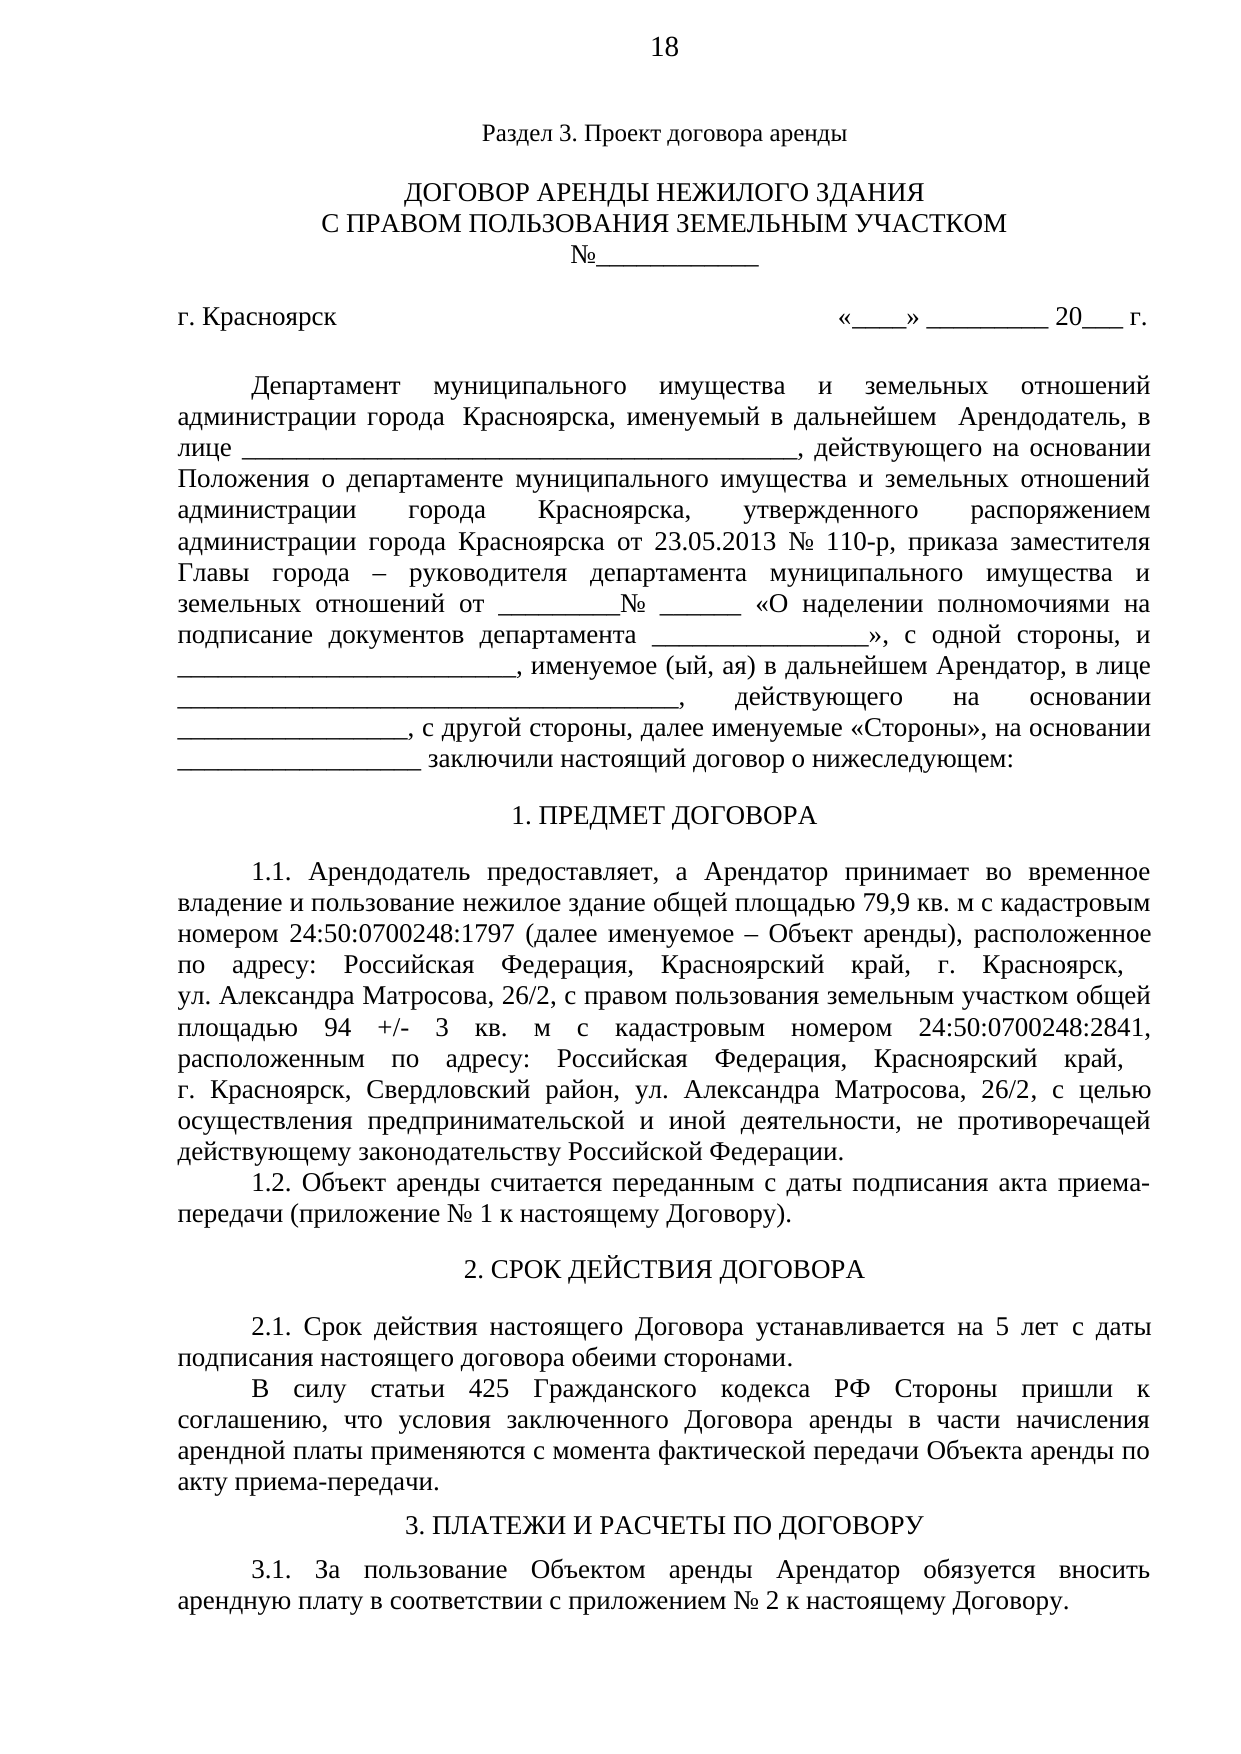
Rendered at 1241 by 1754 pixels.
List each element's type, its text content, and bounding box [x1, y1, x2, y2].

text г. Красноярск «____» _________ 20___ г. [177, 300, 1152, 331]
text 2.1. Срок действия настоящего Договора устанавливается на 5 лет с даты подписания настоящего договора обеими сторонами. [177, 1310, 1152, 1372]
text 3.1. За пользование Объектом аренды Арендатор обязуется вносить арендную плату в соответствии с приложением № 2 к настоящему Договору. [177, 1553, 1152, 1615]
text Раздел 3. Проект договора аренды [177, 118, 1152, 147]
text В силу статьи 425 Гражданского кодекса РФ Стороны пришли к соглашению, что условия заключенного Договора аренды в части начисления арендной платы применяются с момента фактической передачи Объекта аренды по акту приема-передачи. [177, 1372, 1152, 1497]
text 3. ПЛАТЕЖИ И РАСЧЕТЫ ПО ДОГОВОРУ [177, 1509, 1152, 1540]
text №____________ [177, 238, 1152, 269]
text Департамент муниципального имущества и земельных отношений администрации города Красноярска, именуемый в дальнейшем Арендодатель, в лице _________________________________________, действующего на основании Положения о департаменте муниципального имущества и земельных отношений администрации города Красноярска, утвержденного распоряжением администрации города Красноярска от 23.05.2013 № 110-р, приказа заместителя Главы города – руководителя департамента муниципального имущества и земельных отношений от _________№ ______ «О наделении полномочиями на подписание документов департамента ________________», с одной стороны, и _________________________, именуемое (ый, ая) в дальнейшем Арендатор, в лице _____________________________________, действующего на основании _________________, с другой стороны, далее именуемые «Стороны», на основании __________________ заключили настоящий договор о нижеследующем: [177, 369, 1152, 774]
text 1. ПРЕДМЕТ ДОГОВОРА [177, 799, 1152, 830]
text 1.1. Арендодатель предоставляет, а Арендатор принимает во временное владение и пользование нежилое здание общей площадью 79,9 кв. м с кадастровым номером 24:50:0700248:1797 (далее именуемое – Объект аренды), расположенное по адресу: Российская Федерация, Красноярский край, г. Красноярск, ул. Александра Матросова, 26/2, с правом пользования земельным участком общей площадью 94 +/- 3 кв. м с кадастровым номером 24:50:0700248:2841, расположенным по адресу: Российская Федерация, Красноярский край, г. Красноярск, Свердловский район, ул. Александра Матросова, 26/2, с целью осуществления предпринимательской и иной деятельности, не противоречащей действующему законодательству Российской Федерации. [177, 855, 1152, 1166]
text С ПРАВОМ ПОЛЬЗОВАНИЯ ЗЕМЕЛЬНЫМ УЧАСТКОМ [177, 207, 1152, 238]
text 1.2. Объект аренды считается переданным с даты подписания акта приема-передачи (приложение № 1 к настоящему Договору). [177, 1166, 1152, 1229]
text 2. СРОК ДЕЙСТВИЯ ДОГОВОРА [177, 1254, 1152, 1285]
text ДОГОВОР АРЕНДЫ НЕЖИЛОГО ЗДАНИЯ [177, 176, 1152, 207]
